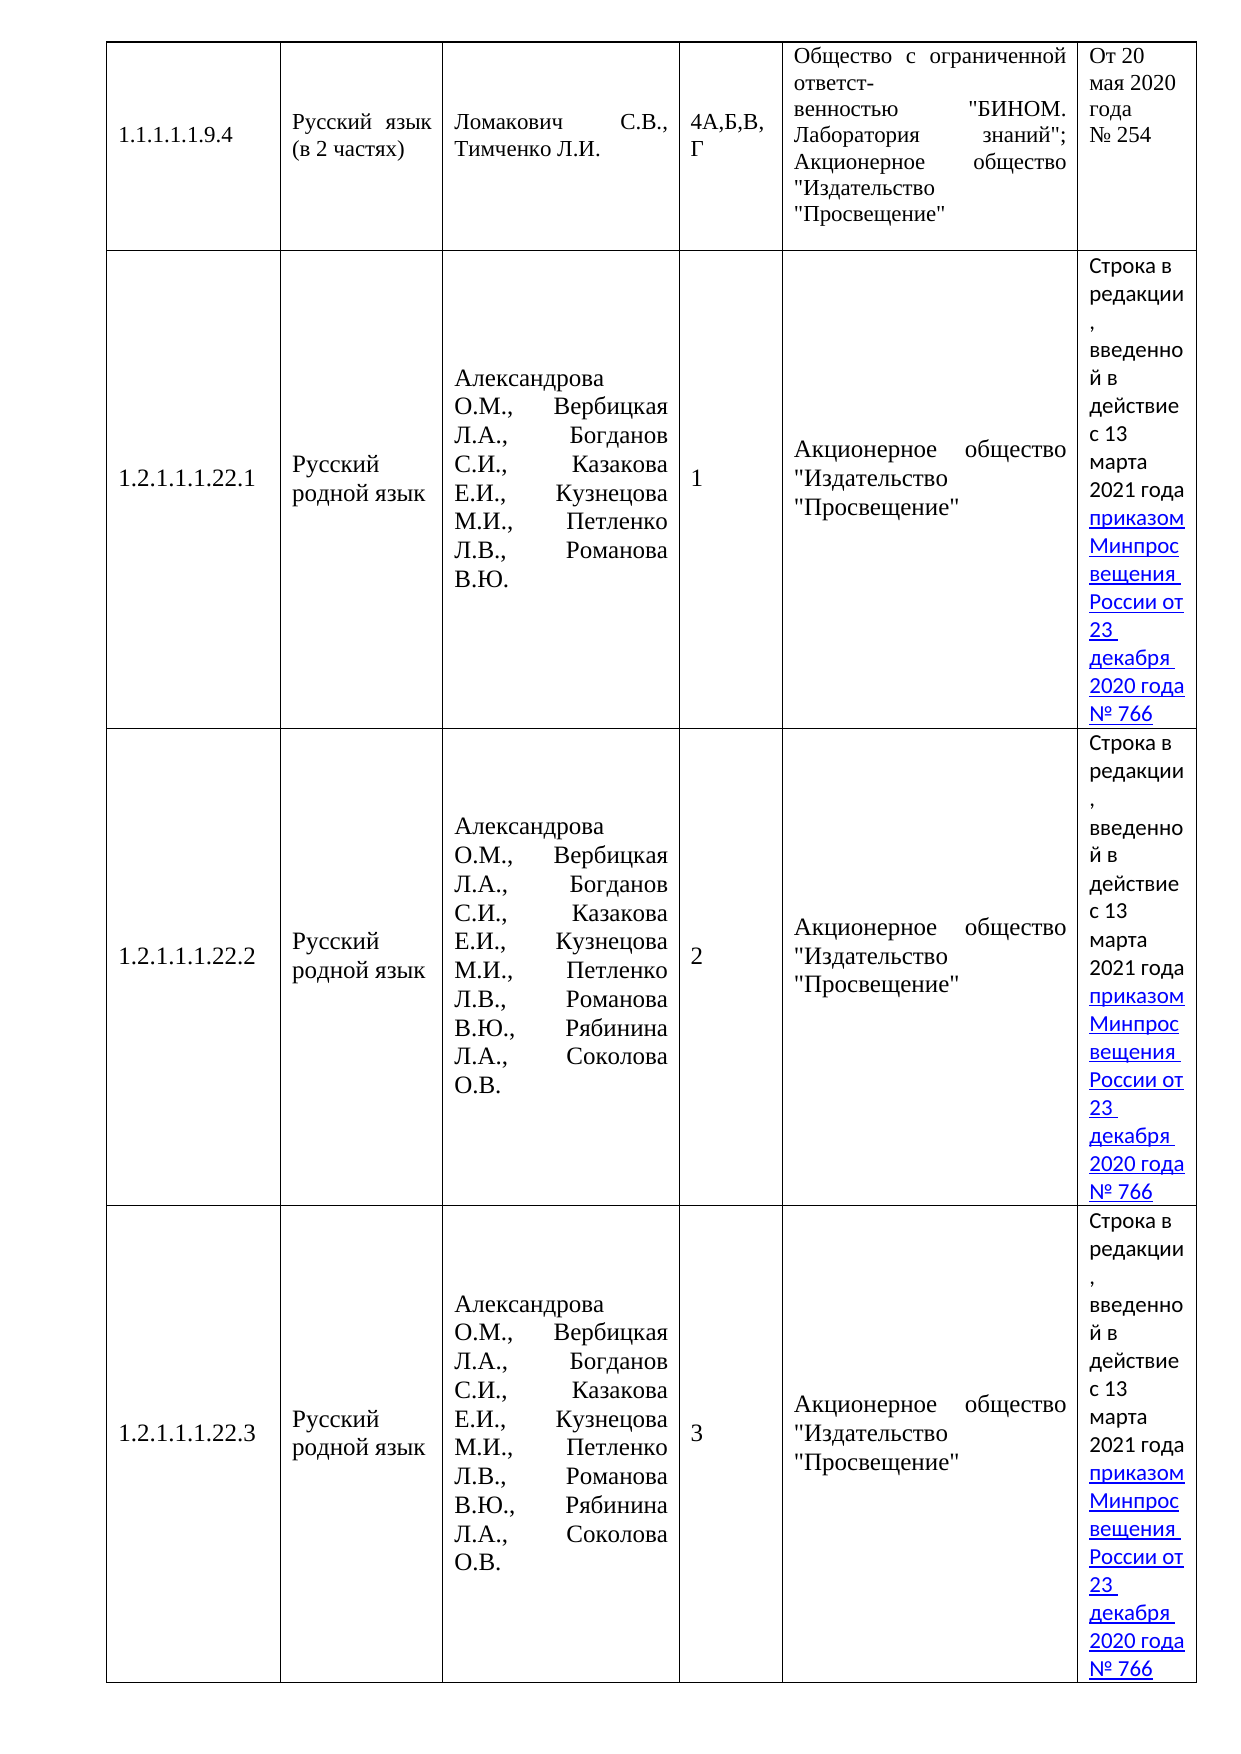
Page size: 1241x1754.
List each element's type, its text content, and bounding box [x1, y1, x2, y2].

table_cell Александрова О.М., Вербицкая Л.А., Богданов С.И., Казакова Е.И., Кузнецова М.И., Петленко Л.В., Романова В.Ю., Рябинина Л.А., Соколова О.В. [443, 729, 679, 1205]
table_cell 1.1.1.1.1.9.4 [107, 43, 280, 250]
table_cell 1 [680, 251, 782, 727]
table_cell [783, 1206, 1077, 1682]
table_cell Русский родной язык [281, 1206, 442, 1682]
table_cell Акционерное общество "Издательство "Просвещение" [783, 729, 1077, 1205]
table_cell Акционерное общество "Издательство "Просвещение" [783, 251, 1077, 727]
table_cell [281, 43, 442, 250]
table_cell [1078, 43, 1196, 250]
table_cell 2 [680, 729, 782, 1205]
table_cell 1.2.1.1.1.22.1 [107, 251, 280, 727]
table_cell 1.2.1.1.1.22.2 [107, 729, 280, 1205]
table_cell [1078, 1206, 1196, 1682]
table_cell Александрова О.М., Вербицкая Л.А., Богданов С.И., Казакова Е.И., Кузнецова М.И., Петленко Л.В., Романова В.Ю. [443, 251, 679, 727]
table_cell Строка в редакции, введенной в действие с 13 марта 2021 года приказом Минпросвещения России от 23 декабря 2020 года № 766 [1078, 251, 1196, 727]
table_cell 1.2.1.1.1.22.3 [107, 1206, 280, 1682]
table_cell 4А,Б,В,Г [680, 43, 782, 250]
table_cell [783, 43, 1077, 250]
table_cell Строка в редакции, введенной в действие с 13 марта 2021 года приказом Минпросвещения России от 23 декабря 2020 года № 766 [1078, 729, 1196, 1205]
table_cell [443, 1206, 679, 1682]
table_cell Русский родной язык [281, 251, 442, 727]
table_cell Русский родной язык [281, 729, 442, 1205]
table_cell Ломакович С.В., Тимченко Л.И. [443, 43, 679, 250]
table_cell 3 [680, 1206, 782, 1682]
